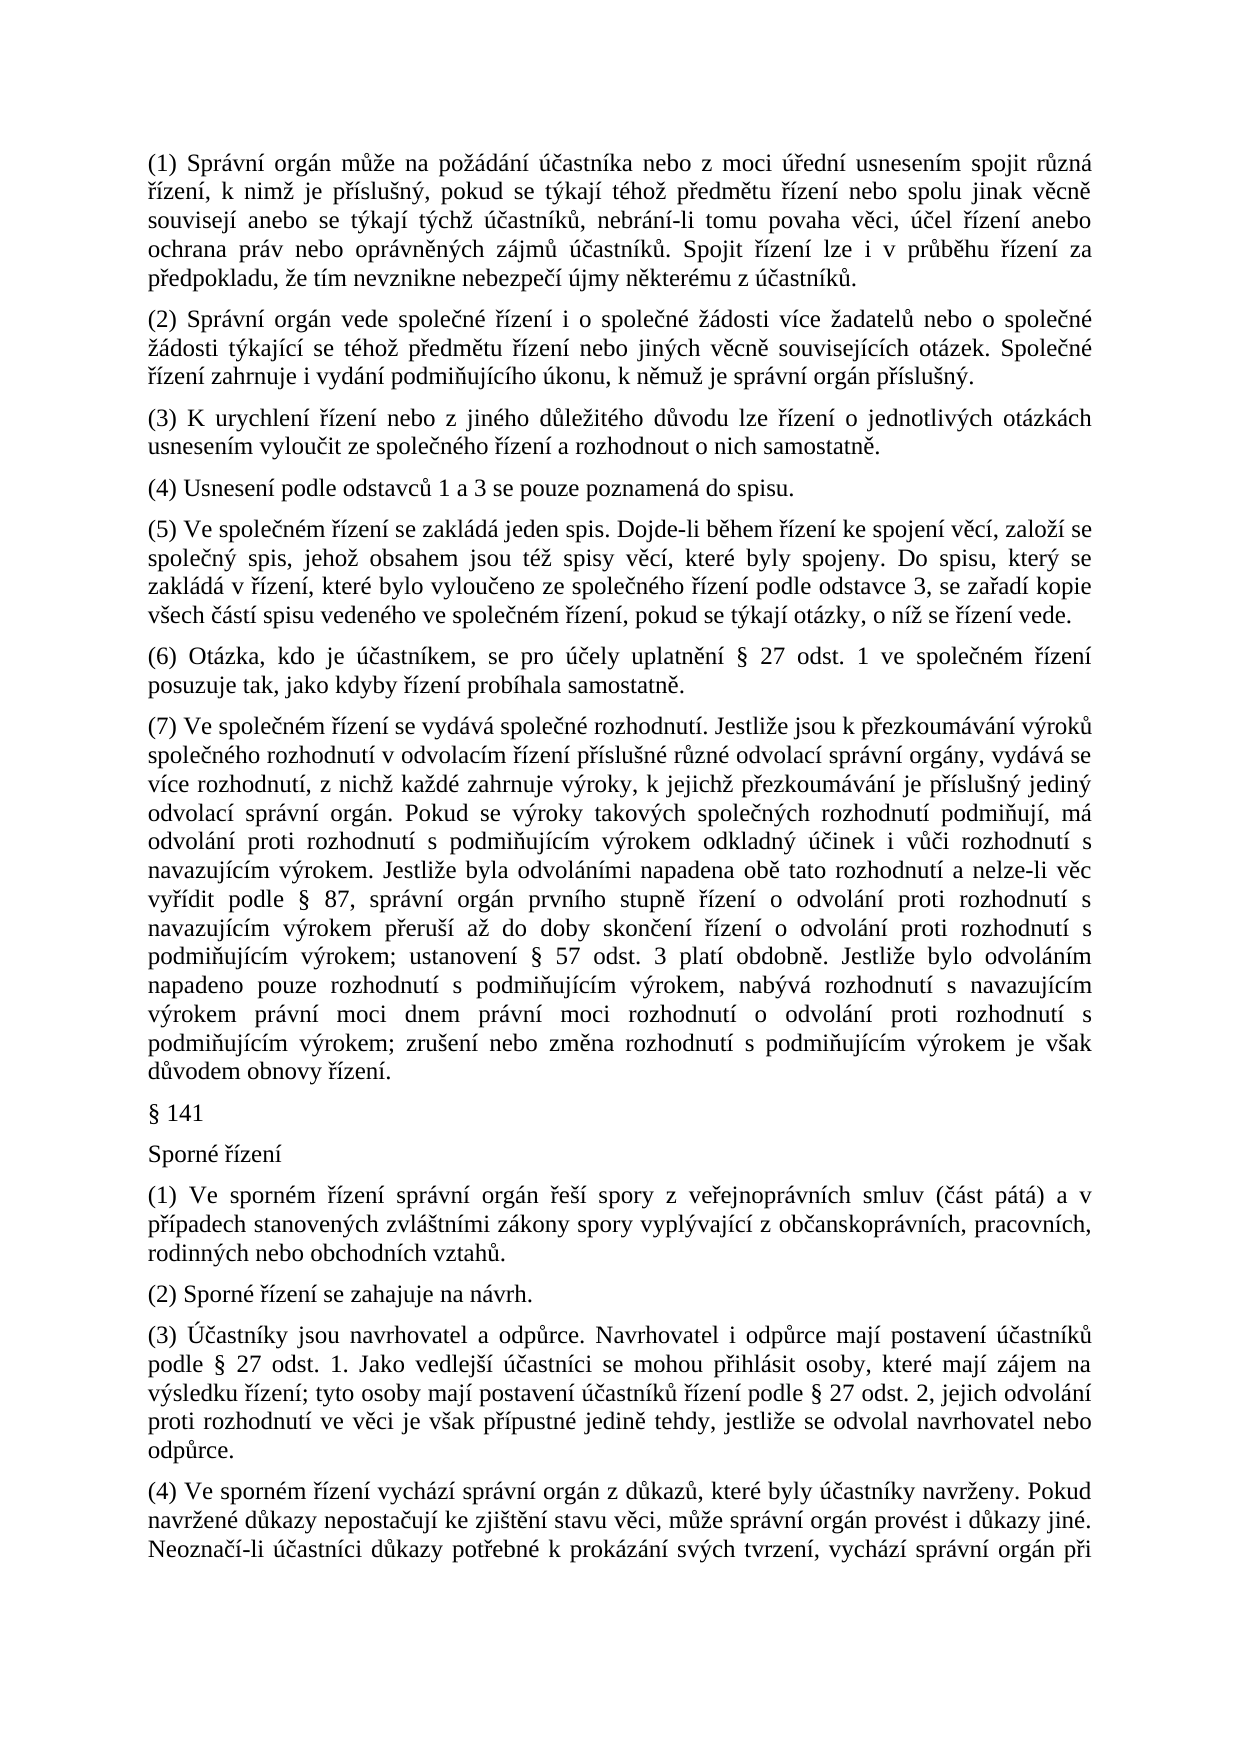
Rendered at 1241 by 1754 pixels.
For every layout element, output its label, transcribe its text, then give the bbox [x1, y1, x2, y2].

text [148, 1476, 1093, 1563]
text § 141 [148, 1098, 1093, 1126]
text (7) Ve společném řízení se vydává společné rozhodnutí. Jestliže jsou k přezkoumávání výroků společného rozhodnutí v odvolacím řízení příslušné různé odvolací správní orgány, vydává se více rozhodnutí, z nichž každé zahrnuje výroky, k jejichž přezkoumávání je příslušný jediný odvolací správní orgán. Pokud se výroky takových společných rozhodnutí podmiňují, má odvolání proti rozhodnutí s podmiňujícím výrokem odkladný účinek i vůči rozhodnutí s navazujícím výrokem. Jestliže byla odvoláními napadena obě tato rozhodnutí a nelze-li věc vyřídit podle § 87, správní orgán prvního stupně řízení o odvolání proti rozhodnutí s navazujícím výrokem přeruší až do doby skončení řízení o odvolání proti rozhodnutí s podmiňujícím výrokem; ustanovení § 57 odst. 3 platí obdobně. Jestliže bylo odvoláním napadeno pouze rozhodnutí s podmiňujícím výrokem, nabývá rozhodnutí s navazujícím výrokem právní moci dnem právní moci rozhodnutí o odvolání proti rozhodnutí s podmiňujícím výrokem; zrušení nebo změna rozhodnutí s podmiňujícím výrokem je však důvodem obnovy řízení. [148, 711, 1093, 1085]
text (1) Správní orgán může na požádání účastníka nebo z moci úřední usnesením spojit různá řízení, k nimž je příslušný, pokud se týkají téhož předmětu řízení nebo spolu jinak věcně souvisejí anebo se týkají týchž účastníků, nebrání-li tomu povaha věci, účel řízení anebo ochrana práv nebo oprávněných zájmů účastníků. Spojit řízení lze i v průběhu řízení za předpokladu, že tím nevznikne nebezpečí újmy některému z účastníků. [148, 148, 1093, 291]
text (1) Ve sporném řízení správní orgán řeší spory z veřejnoprávních smluv (část pátá) a v případech stanovených zvláštními zákony spory vyplývající z občanskoprávních, pracovních, rodinných nebo obchodních vztahů. [148, 1180, 1093, 1266]
text (3) Účastníky jsou navrhovatel a odpůrce. Navrhovatel i odpůrce mají postavení účastníků podle § 27 odst. 1. Jako vedlejší účastníci se mohou přihlásit osoby, které mají zájem na výsledku řízení; tyto osoby mají postavení účastníků řízení podle § 27 odst. 2, jejich odvolání proti rozhodnutí ve věci je však přípustné jedině tehdy, jestliže se odvolal navrhovatel nebo odpůrce. [148, 1320, 1093, 1464]
text Sporné řízení [148, 1139, 1093, 1168]
text (5) Ve společném řízení se zakládá jeden spis. Dojde-li během řízení ke spojení věcí, založí se společný spis, jehož obsahem jsou též spisy věcí, které byly spojeny. Do spisu, který se zakládá v řízení, které bylo vyloučeno ze společného řízení podle odstavce 3, se zařadí kopie všech částí spisu vedeného ve společném řízení, pokud se týkají otázky, o níž se řízení vede. [148, 514, 1093, 629]
text (4) Usnesení podle odstavců 1 a 3 se pouze poznamená do spisu. [148, 473, 1093, 501]
text (6) Otázka, kdo je účastníkem, se pro účely uplatnění § 27 odst. 1 ve společném řízení posuzuje tak, jako kdyby řízení probíhala samostatně. [148, 641, 1093, 699]
text (2) Sporné řízení se zahajuje na návrh. [148, 1279, 1093, 1308]
text (2) Správní orgán vede společné řízení i o společné žádosti více žadatelů nebo o společné žádosti týkající se téhož předmětu řízení nebo jiných věcně souvisejících otázek. Společné řízení zahrnuje i vydání podmiňujícího úkonu, k němuž je správní orgán příslušný. [148, 304, 1093, 390]
text (3) K urychlení řízení nebo z jiného důležitého důvodu lze řízení o jednotlivých otázkách usnesením vyloučit ze společného řízení a rozhodnout o nich samostatně. [148, 403, 1093, 460]
